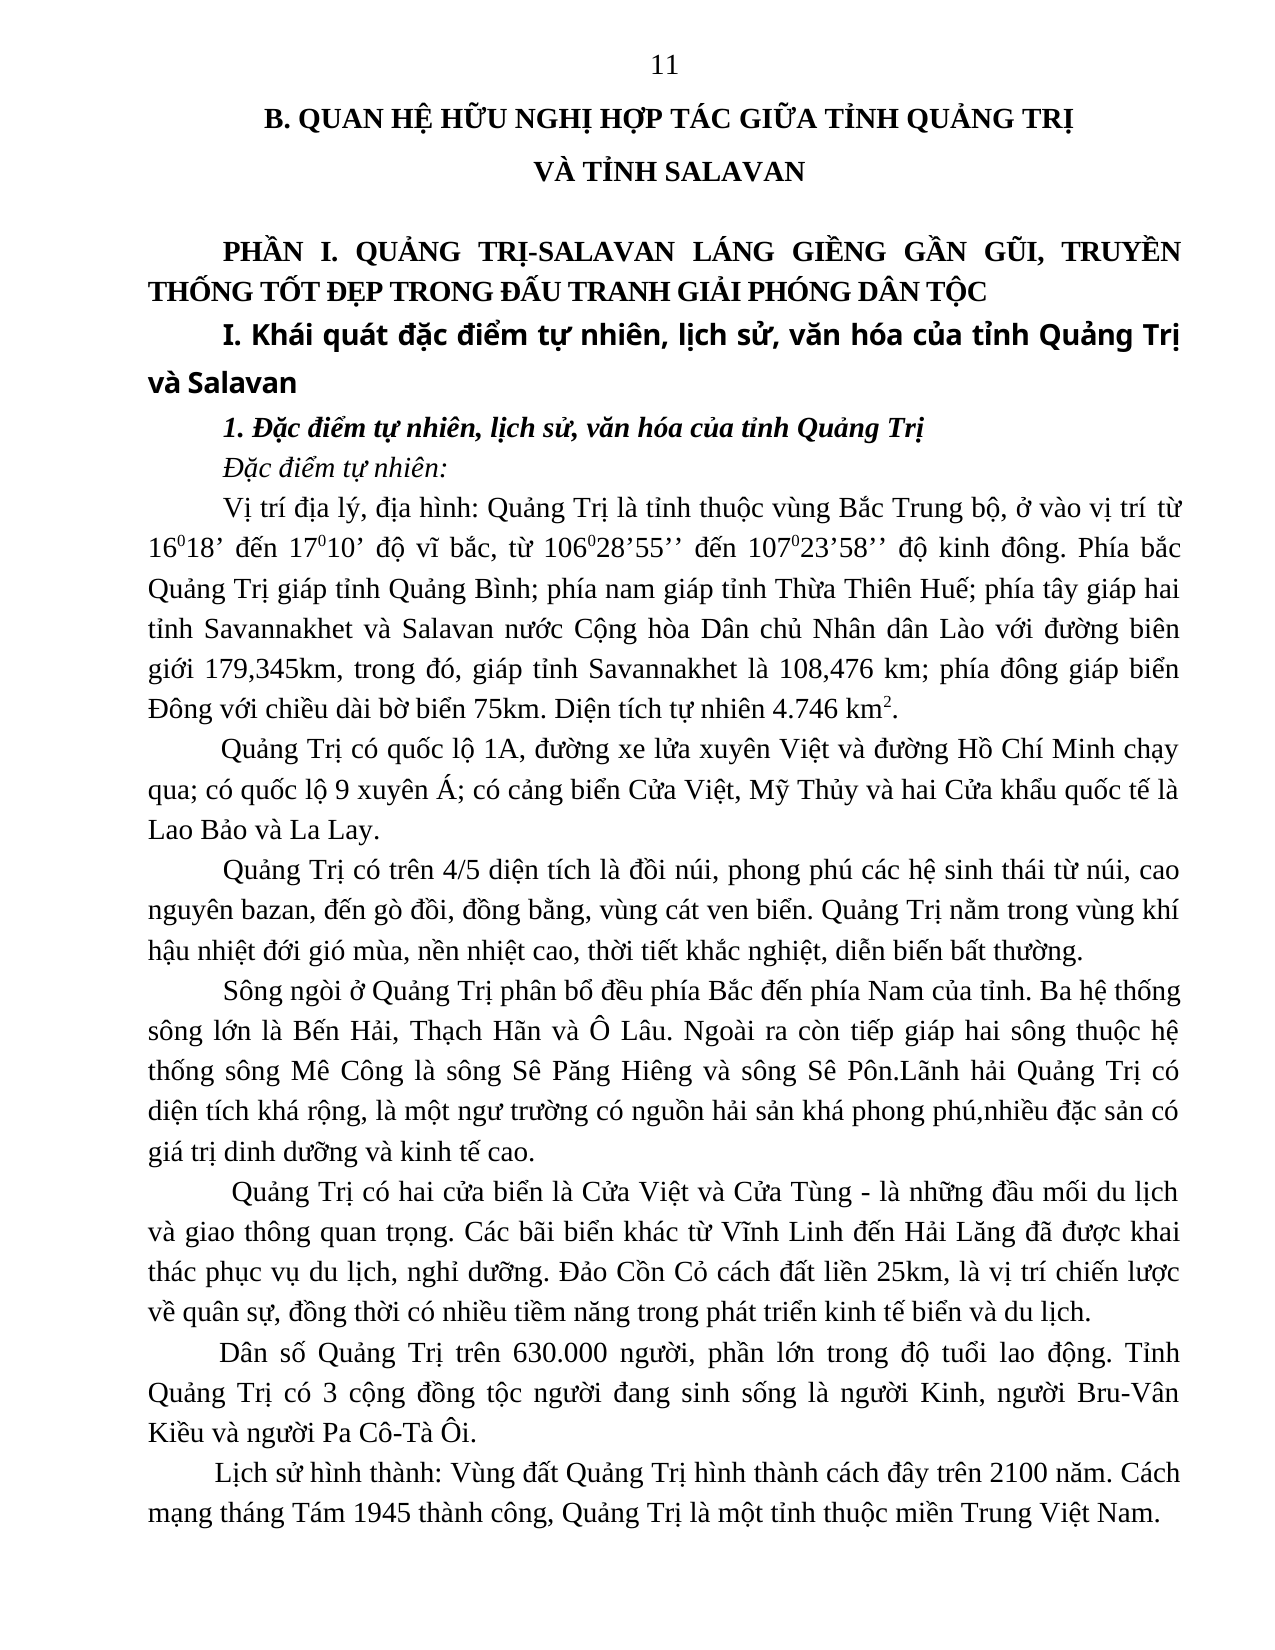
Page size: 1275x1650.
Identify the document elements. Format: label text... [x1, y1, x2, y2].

text I. Khái quát đặc điểm tự nhiên, lịch sử, văn hóa của tỉnh Quảng Trị và Salavan [148, 315, 1181, 402]
text Đặc điểm tự nhiên: [148, 450, 1181, 484]
text VÀ TỈNH SALAVAN [148, 154, 1181, 187]
text 1. Đặc điểm tự nhiên, lịch sử, văn hóa của tỉnh Quảng Trị [148, 410, 1181, 443]
text PHẦN I. QUẢNG TRỊ-SALAVAN LÁNG GIỀNG GẦN GŨI, TRUYỀN THỐNG TỐT ĐẸP TRONG ĐẤU TRANH GIẢI PHÓNG DÂN TỘC [148, 234, 1181, 308]
text Quảng Trị có trên 4/5 diện tích là đồi núi, phong phú các hệ sinh thái từ núi, cao nguyên bazan, đến gò đồi, đồng bằng, vùng cát ven biển. Quảng Trị nằm trong vùng khí hậu nhiệt đới gió mùa, nền nhiệt cao, thời tiết khắc nghiệt, diễn biến bất thường. [148, 852, 1181, 966]
text B. QUAN HỆ HỮU NGHỊ HỢP TÁC GIỮA TỈNH QUẢNG TRỊ [148, 101, 1181, 135]
text Lịch sử hình thành: Vùng đất Quảng Trị hình thành cách đây trên 2100 năm. Cách mạng tháng Tám 1945 thành công, Quảng Trị là một tỉnh thuộc miền Trung Việt Nam. [148, 1455, 1181, 1529]
text Vị trí địa lý, địa hình: Quảng Trị là tỉnh thuộc vùng Bắc Trung bộ, ở vào vị trí từ 16018’ đến 17010’ độ vĩ bắc, từ 106028’55’’ đến 107023’58’’ độ kinh đông. Phía bắc Quảng Trị giáp tỉnh Quảng Bình; phía nam giáp tỉnh Thừa Thiên Huế; phía tây giáp hai tỉnh Savannakhet và Salavan nước Cộng hòa Dân chủ Nhân dân Lào với đường biên giới 179,345km, trong đó, giáp tỉnh Savannakhet là 108,476 km; phía đông giáp biển Ðông với chiều dài bờ biển 75km. Diện tích tự nhiên 4.746 km2. [148, 490, 1181, 725]
text Sông ngòi ở Quảng Trị phân bổ đều phía Bắc đến phía Nam của tỉnh. Ba hệ thống sông lớn là Bến Hải, Thạch Hãn và Ô Lâu. Ngoài ra còn tiếp giáp hai sông thuộc hệ thống sông Mê Công là sông Sê Păng Hiêng và sông Sê Pôn.Lãnh hải Quảng Trị có diện tích khá rộng, là một ngư trường có nguồn hải sản khá phong phú,nhiều đặc sản có giá trị dinh dưỡng và kinh tế cao. [148, 973, 1181, 1167]
text Quảng Trị có quốc lộ 1A, đường xe lửa xuyên Việt và đường Hồ Chí Minh chạy qua; có quốc lộ 9 xuyên Á; có cảng biển Cửa Việt, Mỹ Thủy và hai Cửa khẩu quốc tế là Lao Bảo và La Lay. [148, 732, 1181, 846]
text Quảng Trị có hai cửa biển là Cửa Việt và Cửa Tùng - là những đầu mối du lịch và giao thông quan trọng. Các bãi biển khác từ Vĩnh Linh đến Hải Lăng đã được khai thác phục vụ du lịch, nghỉ dưỡng. Đảo Cồn Cỏ cách đất liền 25km, là vị trí chiến lược về quân sự, đồng thời có nhiều tiềm năng trong phát triển kinh tế biển và du lịch. [148, 1174, 1181, 1328]
text Dân số Quảng Trị trên 630.000 người, phần lớn trong độ tuổi lao động. Tỉnh Quảng Trị có 3 cộng đồng tộc người đang sinh sống là người Kinh, người Bru-Vân Kiều và người Pa Cô-Tà Ôi. [148, 1335, 1181, 1449]
